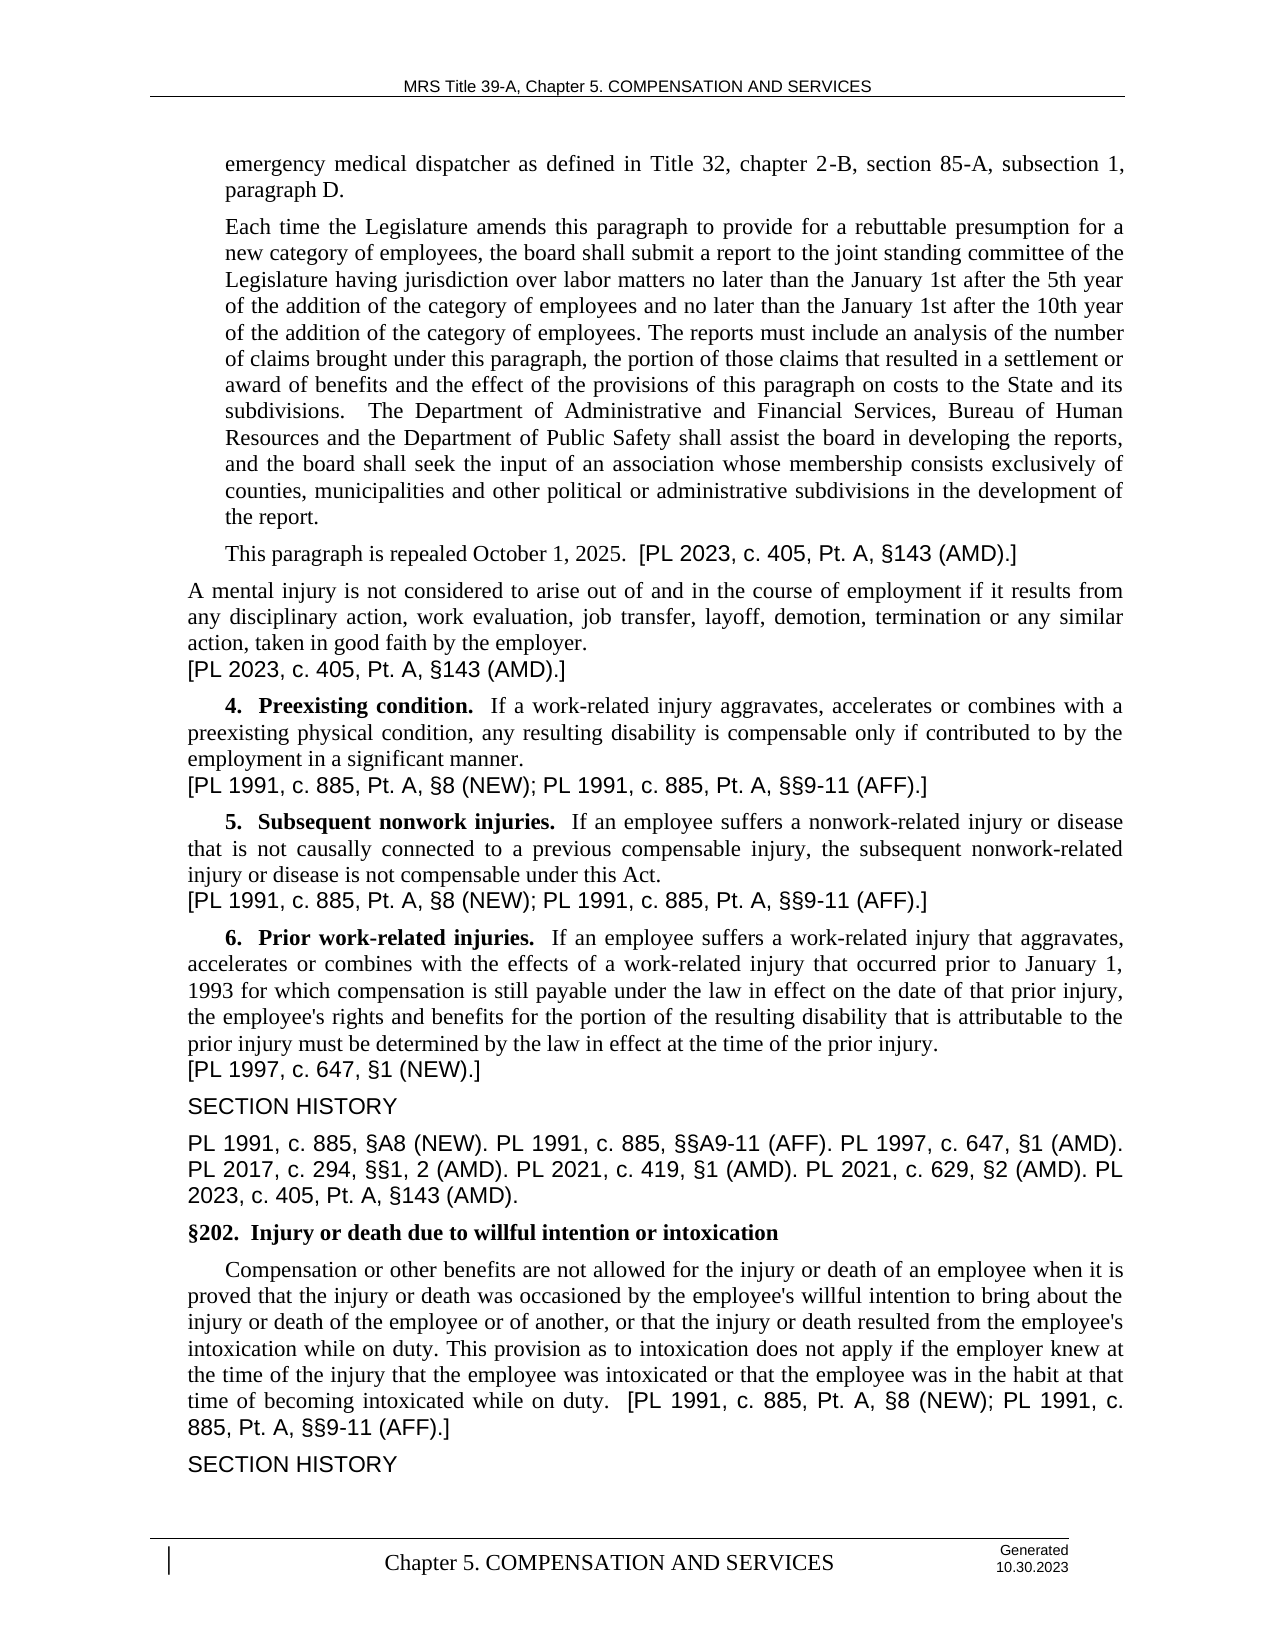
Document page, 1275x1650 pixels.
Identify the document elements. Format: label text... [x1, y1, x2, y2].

text [PL 2023, c. 405, Pt. A, §143 (AMD).] [187, 656, 1125, 682]
text This paragraph is repealed October 1, 2025. [PL 2023, c. 405, Pt. A, §143 (AMD).] [225, 540, 1125, 566]
text SECTION HISTORY [187, 1093, 1125, 1119]
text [225, 150, 1125, 203]
text PL 1991, c. 885, §A8 (NEW). PL 1991, c. 885, §§A9-11 (AFF). PL 1997, c. 647, §1 (AMD). PL 2017, c. 294, §§1, 2 (AMD). PL 2021, c. 419, §1 (AMD). PL 2021, c. 629, §2 (AMD). PL 2023, c. 405, Pt. A, §143 (AMD). [187, 1129, 1125, 1208]
text 5. Subsequent nonwork injuries. If an employee suffers a nonwork-related injury or disease that is not causally connected to a previous compensable injury, the subsequent nonwork-related injury or disease is not compensable under this Act. [187, 808, 1125, 887]
text Compensation or other benefits are not allowed for the injury or death of an employee when it is proved that the injury or death was occasioned by the employee's willful intention to bring about the injury or death of the employee or of another, or that the injury or death resulted from the employee's intoxication while on duty. This provision as to intoxication does not apply if the employer knew at the time of the injury that the employee was intoxicated or that the employee was in the habit at that time of becoming intoxicated while on duty. [PL 1991, c. 885, Pt. A, §8 (NEW); PL 1991, c. 885, Pt. A, §§9-11 (AFF).] [187, 1256, 1125, 1440]
text §202. Injury or death due to willful intention or intoxication [187, 1219, 1125, 1245]
text 6. Prior work-related injuries. If an employee suffers a work-related injury that aggravates, accelerates or combines with the effects of a work-related injury that occurred prior to January 1, 1993 for which compensation is still payable under the law in effect on the date of that prior injury, the employee's rights and benefits for the portion of the resulting disability that is attributable to the prior injury must be determined by the law in effect at the time of the prior injury. [187, 924, 1125, 1056]
text [PL 1991, c. 885, Pt. A, §8 (NEW); PL 1991, c. 885, Pt. A, §§9-11 (AFF).] [187, 887, 1125, 914]
text [PL 1997, c. 647, §1 (NEW).] [187, 1056, 1125, 1082]
text A mental injury is not considered to arise out of and in the course of employment if it results from any disciplinary action, work evaluation, job transfer, layoff, demotion, termination or any similar action, taken in good faith by the employer. [187, 577, 1125, 656]
text Each time the Legislature amends this paragraph to provide for a rebuttable presumption for a new category of employees, the board shall submit a report to the joint standing committee of the Legislature having jurisdiction over labor matters no later than the January 1st after the 5th year of the addition of the category of employees and no later than the January 1st after the 10th year of the addition of the category of employees. The reports must include an analysis of the number of claims brought under this paragraph, the portion of those claims that resulted in a settlement or award of benefits and the effect of the provisions of this paragraph on costs to the State and its subdivisions. The Department of Administrative and Financial Services, Bureau of Human Resources and the Department of Public Safety shall assist the board in developing the reports, and the board shall seek the input of an association whose membership consists exclusively of counties, municipalities and other political or administrative subdivisions in the development of the report. [225, 213, 1125, 529]
text 4. Preexisting condition. If a work-related injury aggravates, accelerates or combines with a preexisting physical condition, any resulting disability is compensable only if contributed to by the employment in a significant manner. [187, 692, 1125, 772]
text SECTION HISTORY [187, 1451, 1125, 1477]
text [PL 1991, c. 885, Pt. A, §8 (NEW); PL 1991, c. 885, Pt. A, §§9-11 (AFF).] [187, 772, 1125, 798]
